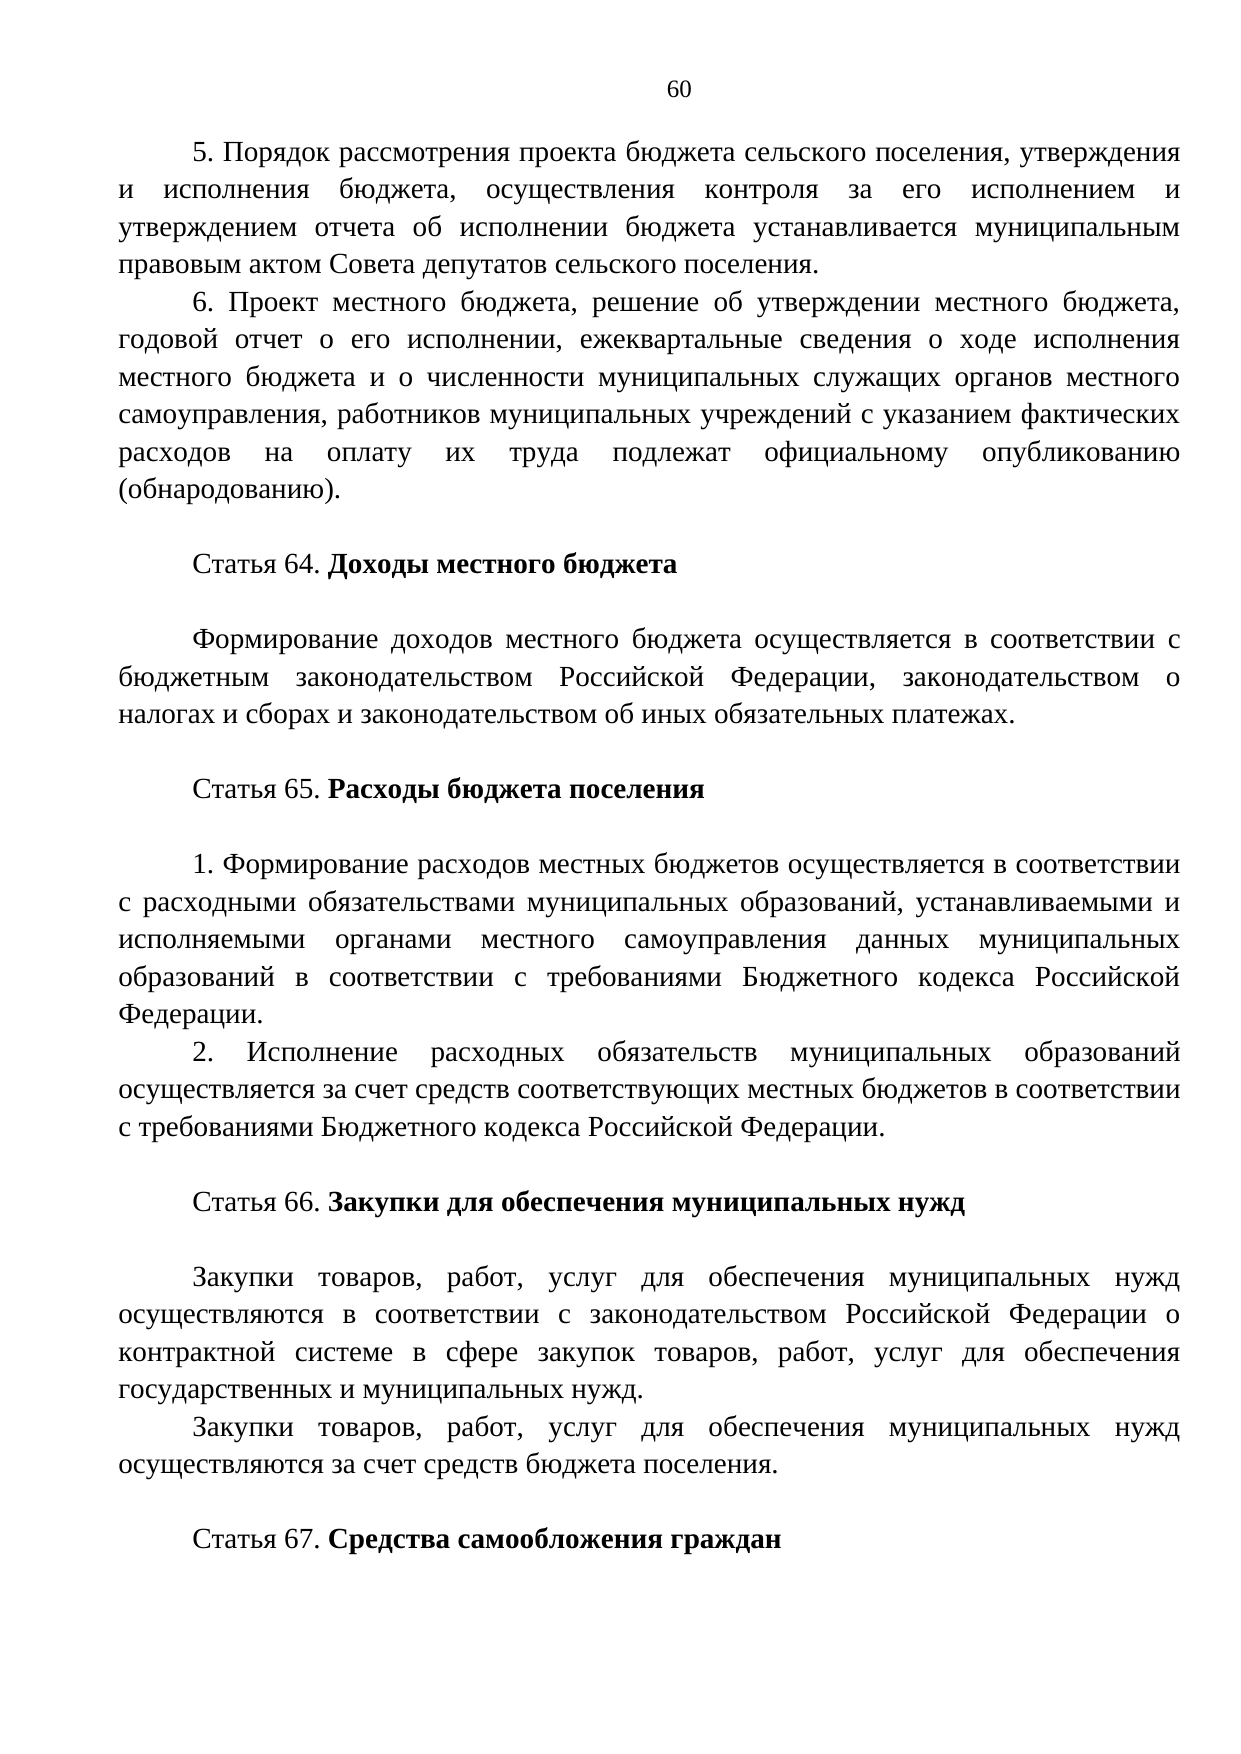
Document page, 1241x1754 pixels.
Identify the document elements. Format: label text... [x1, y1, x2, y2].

text Статья 65. Расходы бюджета поселения [118, 769, 1181, 806]
text 1. Формирование расходов местных бюджетов осуществляется в соответствии с расходными обязательствами муниципальных образований, устанавливаемыми и исполняемыми органами местного самоуправления данных муниципальных образований в соответствии с требованиями Бюджетного кодекса Российской Федерации. [118, 844, 1181, 1031]
text Статья 67. Средства самообложения граждан [118, 1519, 1181, 1556]
text 6. Проект местного бюджета, решение об утверждении местного бюджета, годовой отчет о его исполнении, ежеквартальные сведения о ходе исполнения местного бюджета и о численности муниципальных служащих органов местного самоуправления, работников муниципальных учреждений с указанием фактических расходов на оплату их труда подлежат официальному опубликованию (обнародованию). [118, 281, 1181, 506]
text Закупки товаров, работ, услуг для обеспечения муниципальных нужд осуществляются за счет средств бюджета поселения. [118, 1406, 1181, 1481]
text Статья 64. Доходы местного бюджета [118, 544, 1181, 581]
text Закупки товаров, работ, услуг для обеспечения муниципальных нужд осуществляются в соответствии с законодательством Российской Федерации о контрактной системе в сфере закупок товаров, работ, услуг для обеспечения государственных и муниципальных нужд. [118, 1256, 1181, 1406]
text Статья 66. Закупки для обеспечения муниципальных нужд [118, 1181, 1181, 1219]
text Формирование доходов местного бюджета осуществляется в соответствии с бюджетным законодательством Российской Федерации, законодательством о налогах и сборах и законодательством об иных обязательных платежах. [118, 619, 1181, 731]
text 5. Порядок рассмотрения проекта бюджета сельского поселения, утверждения и исполнения бюджета, осуществления контроля за его исполнением и утверждением отчета об исполнении бюджета устанавливается муниципальным правовым актом Совета депутатов сельского поселения. [118, 131, 1181, 281]
text 2. Исполнение расходных обязательств муниципальных образований осуществляется за счет средств соответствующих местных бюджетов в соответствии с требованиями Бюджетного кодекса Российской Федерации. [118, 1031, 1181, 1144]
